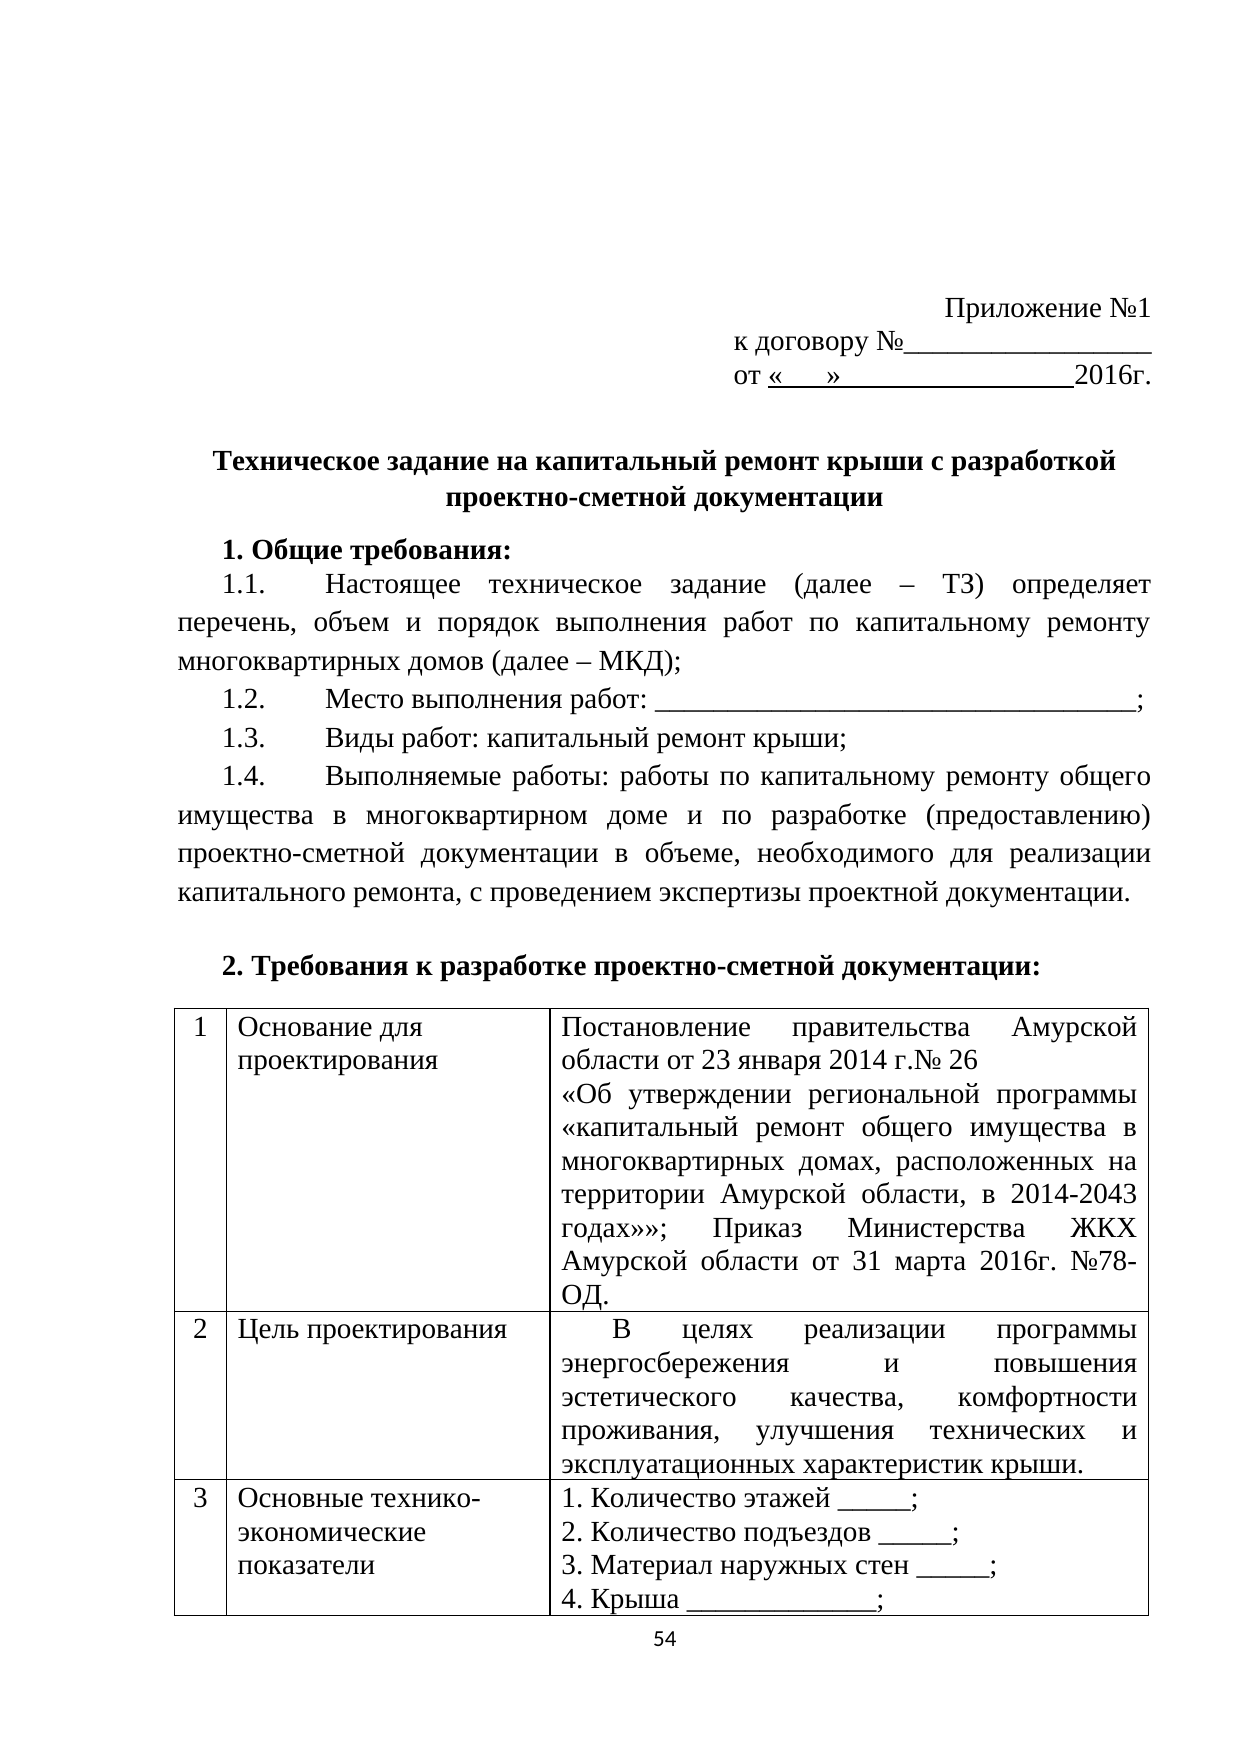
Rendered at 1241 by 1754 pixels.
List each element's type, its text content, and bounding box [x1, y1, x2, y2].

list Место выполнения работ: _________________________________; [177, 681, 1152, 715]
list Общие требования: [177, 532, 1152, 566]
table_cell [551, 1480, 1148, 1614]
list Настоящее техническое задание (далее – ТЗ) определяет перечень, объем и порядок выполнения работ по капитальному ремонту многоквартирных домов (далее – МКД); [177, 566, 1152, 676]
table_cell 3 [175, 1480, 226, 1614]
text к договору №_________________ [177, 323, 1152, 357]
list Виды работ: капитальный ремонт крыши; [177, 720, 1152, 753]
text Техническое задание на капитальный ремонт крыши с разработкой проектно-сметной документации [177, 443, 1152, 513]
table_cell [227, 1480, 549, 1614]
table_cell Цель проектирования [227, 1312, 549, 1479]
table_header Основание для проектирования [227, 1009, 549, 1311]
list Выполняемые работы: работы по капитальному ремонту общего имущества в многоквартирном доме и по разработке (предоставлению) проектно-сметной документации в объеме, необходимого для реализации капитального ремонта, с проведением экспертизы проектной документации. [177, 758, 1152, 908]
table_cell В целях реализации программы энергосбережения и повышения эстетического качества, комфортности проживания, улучшения технических и эксплуатационных характеристик крыши. [551, 1312, 1148, 1479]
list Требования к разработке проектно-сметной документации: [177, 948, 1152, 982]
table_cell 2 [175, 1312, 226, 1479]
table_header 1 [175, 1009, 226, 1311]
table_header Постановление правительства Амурской области от 23 января 2014 г.№ 26 «Об утверждении региональной программы «капитальный ремонт общего имущества в многоквартирных домах, расположенных на территории Амурской области, в 2014-2043 годах»»; Приказ Министерства ЖКХ Амурской области от 31 марта 2016г. №78-ОД. [551, 1009, 1148, 1311]
text Приложение №1 [177, 290, 1152, 323]
text от « » 2016г. [177, 357, 1152, 391]
